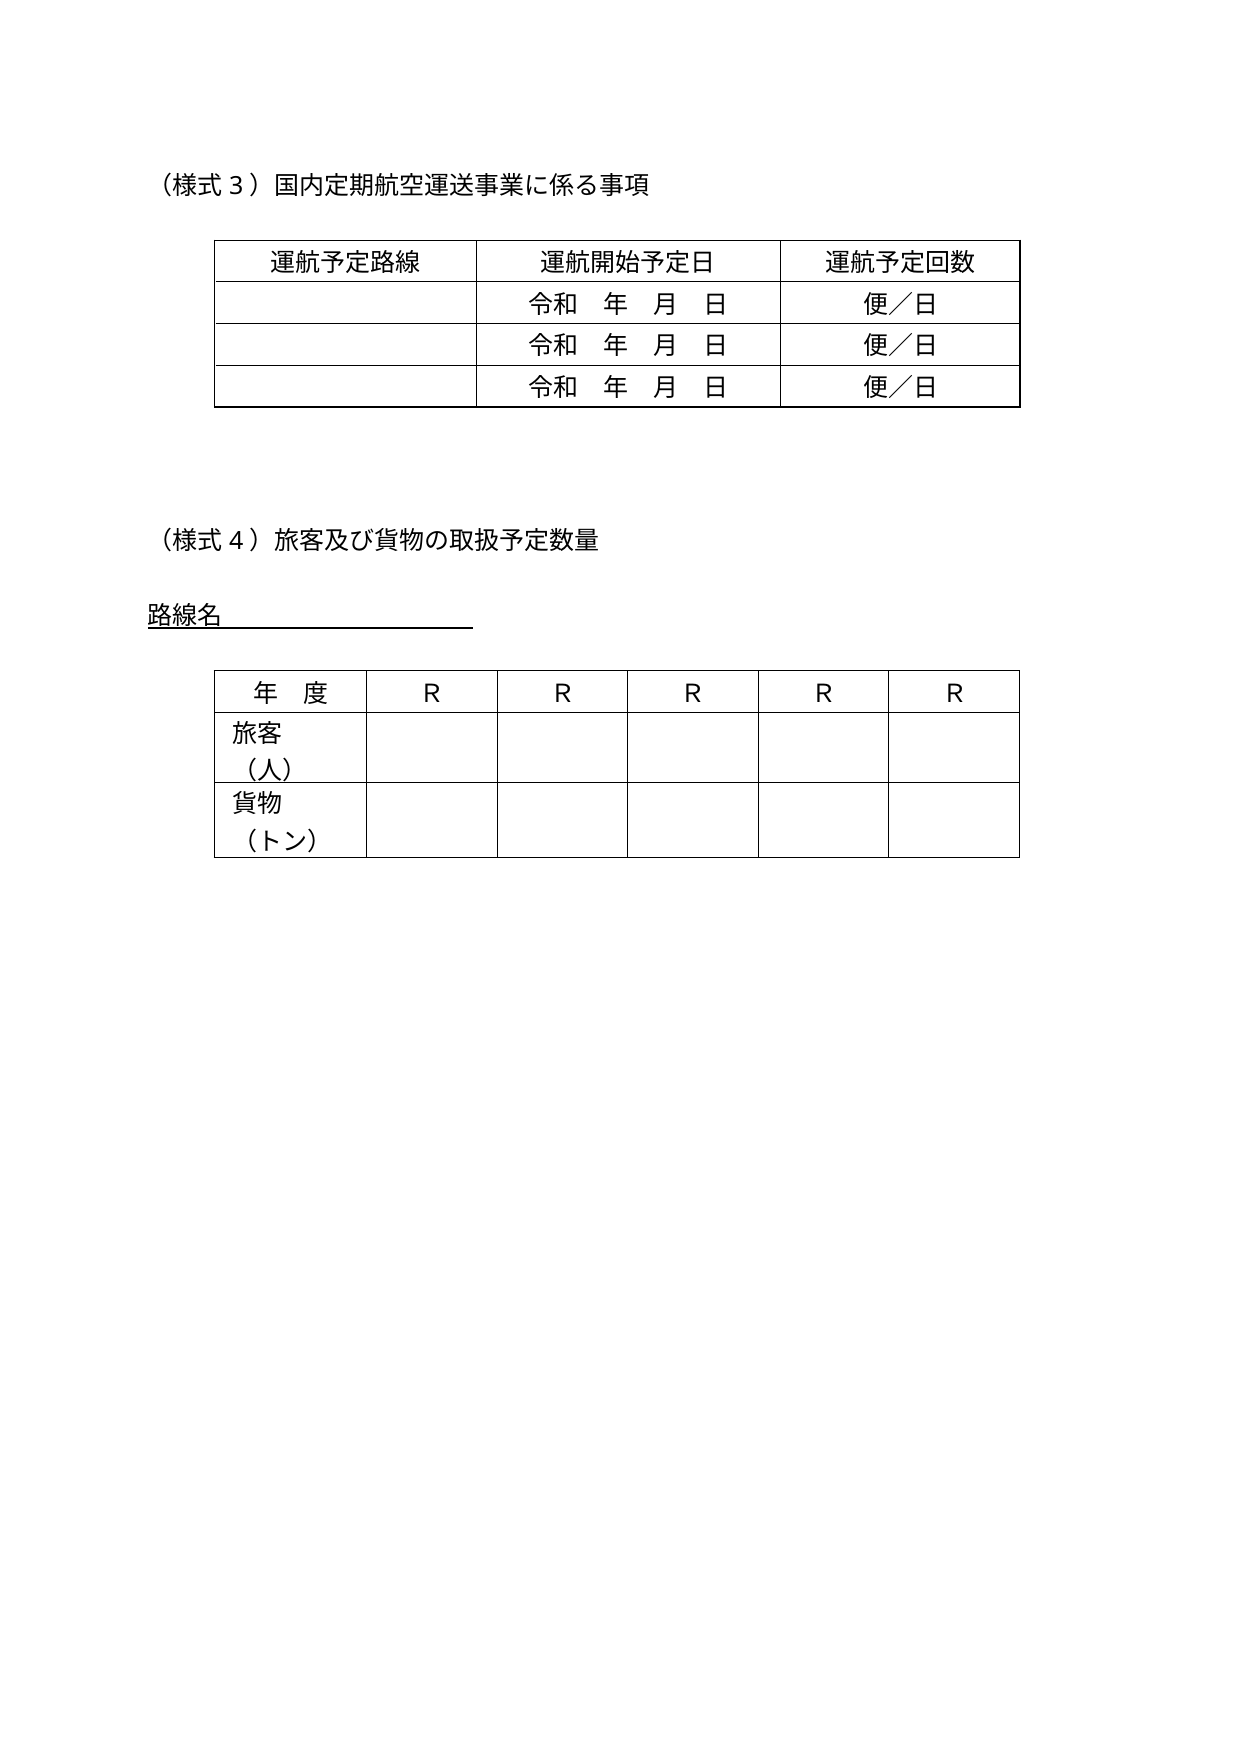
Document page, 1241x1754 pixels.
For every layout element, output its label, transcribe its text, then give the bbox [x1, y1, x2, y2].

table_header 年 度 [215, 671, 366, 712]
table_cell [889, 783, 1019, 857]
table_cell 便／日 [781, 366, 1019, 406]
text 路線名 [148, 595, 1092, 633]
table_cell 貨物 （トン） [215, 783, 366, 857]
table_header Ｒ [498, 671, 627, 712]
table_cell [498, 783, 627, 857]
table_cell 令和 年 月 日 [477, 366, 780, 406]
table_header Ｒ [759, 671, 888, 712]
table_header Ｒ [889, 671, 1019, 712]
table_cell 旅客 （人） [215, 713, 366, 782]
table_cell [215, 282, 476, 323]
table_header 運航開始予定日 [477, 241, 780, 281]
text （様式 3 ）国内定期航空運送事業に係る事項 [148, 164, 1092, 202]
table_cell [759, 713, 888, 782]
table_cell [889, 713, 1019, 782]
table_header Ｒ [367, 671, 497, 712]
table_cell [628, 713, 758, 782]
text （様式 4 ）旅客及び貨物の取扱予定数量 [148, 520, 1092, 558]
table_cell 便／日 [781, 324, 1019, 364]
table_cell 令和 年 月 日 [477, 324, 780, 364]
table_cell [215, 324, 476, 364]
table_header Ｒ [628, 671, 758, 712]
table_cell [215, 366, 476, 406]
table_cell [498, 713, 627, 782]
table_cell 便／日 [781, 282, 1019, 323]
table_cell 令和 年 月 日 [477, 282, 780, 323]
table_header 運航予定路線 [215, 241, 476, 281]
table_header 運航予定回数 [781, 241, 1019, 281]
table_cell [628, 783, 758, 857]
table_cell [367, 783, 497, 857]
table_cell [367, 713, 497, 782]
table_cell [759, 783, 888, 857]
